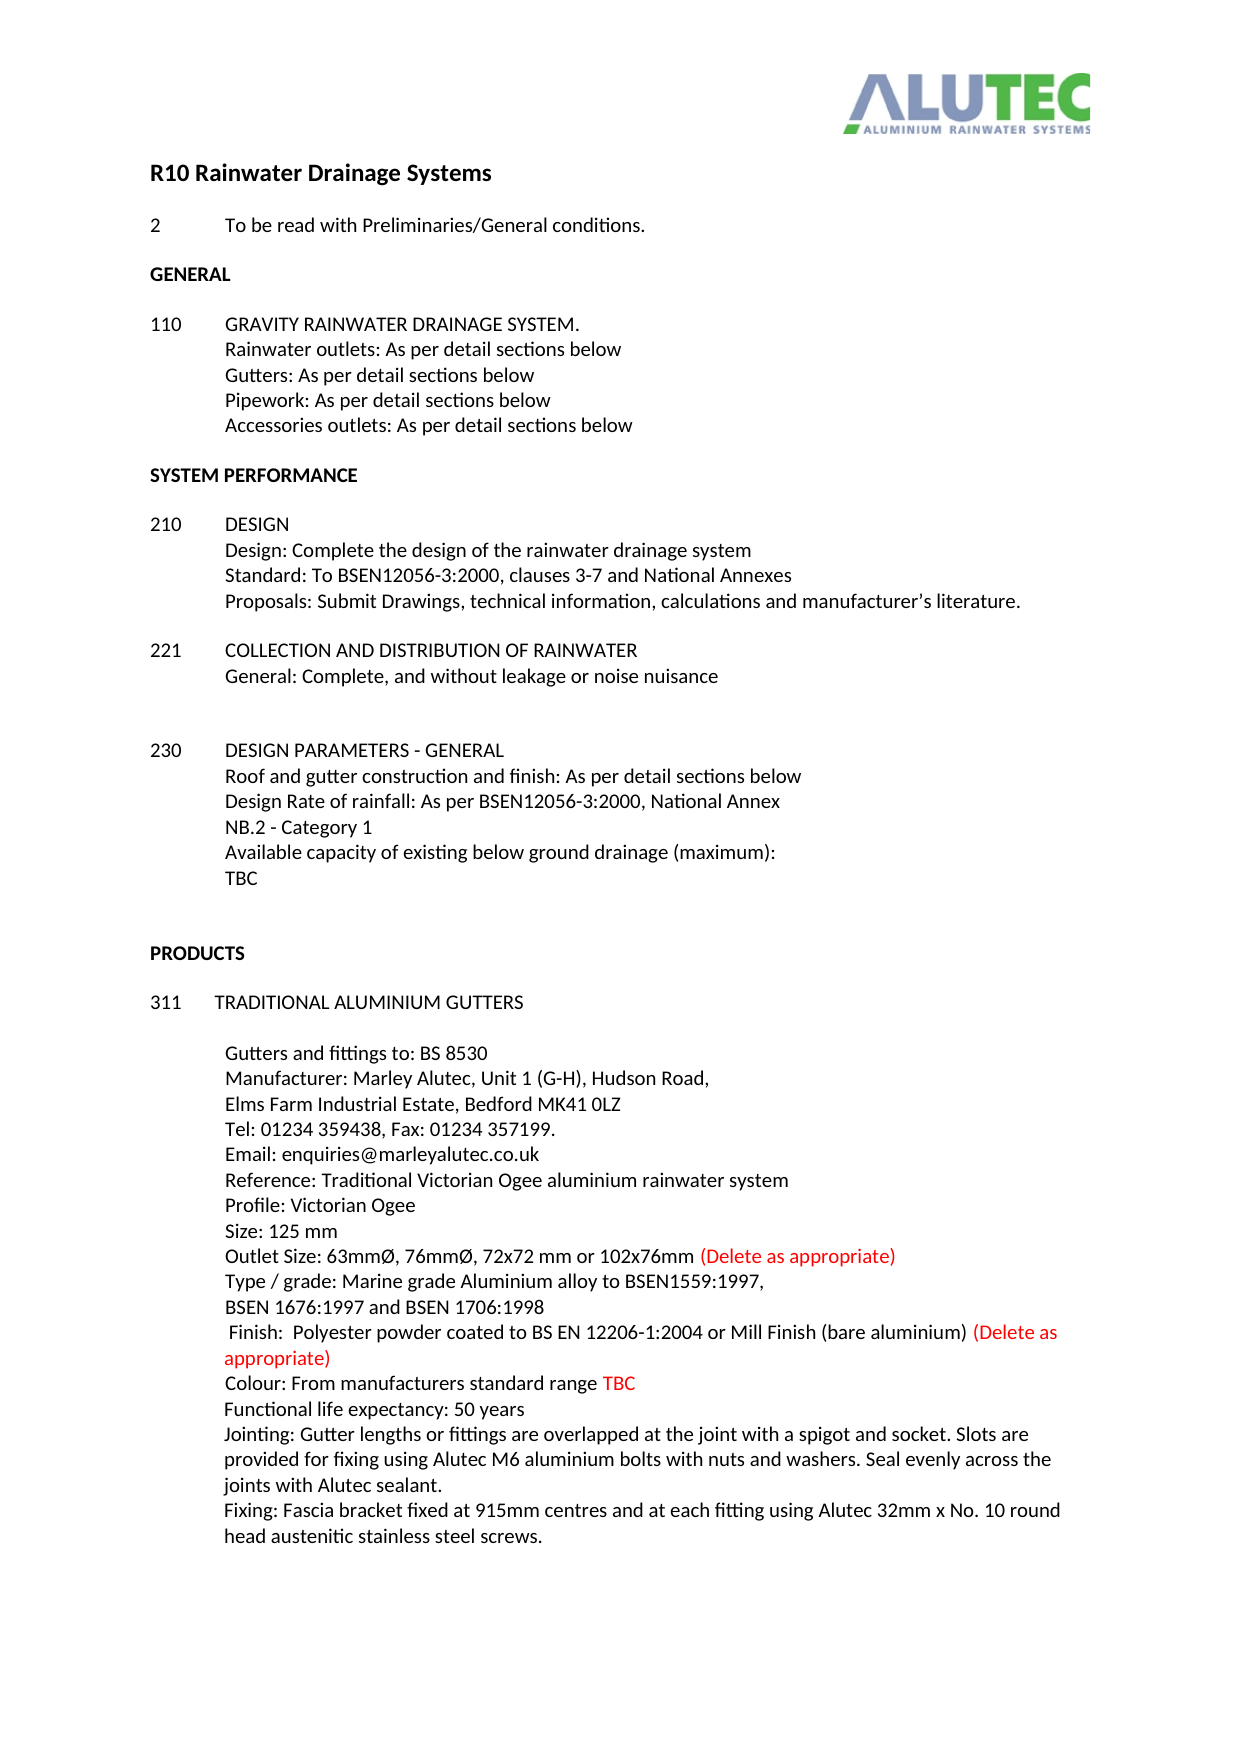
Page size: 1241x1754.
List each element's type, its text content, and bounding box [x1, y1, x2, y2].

text 230 DESIGN PARAMETERS - GENERAL Roof and gutter construction and finish: As per detail sections below Design Rate of rainfall: As per BSEN12056-3:2000, National Annex NB.2 - Category 1 Available capacity of existing below ground drainage (maximum): TBC [150, 738, 1090, 940]
text 2 To be read with Preliminaries/General conditions. [150, 212, 1090, 262]
text GENERAL [150, 262, 1090, 311]
picture [843, 73, 1091, 134]
text 110 GRAVITY RAINWATER DRAINAGE SYSTEM. Rainwater outlets: As per detail sections below Gutters: As per detail sections below Pipework: As per detail sections below Accessories outlets: As per detail sections below [150, 311, 1090, 462]
text R10 Rainwater Drainage Systems [150, 157, 1090, 212]
text Jointing: Gutter lengths or fittings are overlapped at the joint with a spigot and socket. Slots are provided for fixing using Alutec M6 aluminium bolts with nuts and washers. Seal evenly across the joints with Alutec sealant. Fixing: Fascia bracket fixed at 915mm centres and at each fitting using Alutec 32mm x No. 10 round head austenitic stainless steel screws. [224, 1421, 1090, 1574]
text SYSTEM PERFORMANCE [150, 462, 1090, 512]
text 210 DESIGN Design: Complete the design of the rainwater drainage system Standard: To BSEN12056-3:2000, clauses 3-7 and National Annexes Proposals: Submit Drawings, technical information, calculations and manufacturer’s literature. [150, 512, 1090, 637]
text 311 TRADITIONAL ALUMINIUM GUTTERS Gutters and fittings to: BS 8530 Manufacturer: Marley Alutec, Unit 1 (G-H), Hudson Road, Elms Farm Industrial Estate, Bedford MK41 0LZ Tel: 01234 359438, Fax: 01234 357199. Email: enquiries@marleyalutec.co.uk Reference: Traditional Victorian Ogee aluminium rainwater system Profile: Victorian Ogee Size: 125 mm Outlet Size: 63mmØ, 76mmØ, 72x72 mm or 102x76mm (Delete as appropriate) Type / grade: Marine grade Aluminium alloy to BSEN1559:1997, BSEN 1676:1997 and BSEN 1706:1998 Finish: Polyester powder coated to BS EN 12206-1:2004 or Mill Finish (bare aluminium) (Delete as appropriate) Colour: From manufacturers standard range TBC Functional life expectancy: 50 years [150, 989, 1090, 1421]
text PRODUCTS [150, 940, 1090, 989]
text 221 COLLECTION AND DISTRIBUTION OF RAINWATER General: Complete, and without leakage or noise nuisance [150, 637, 1090, 738]
